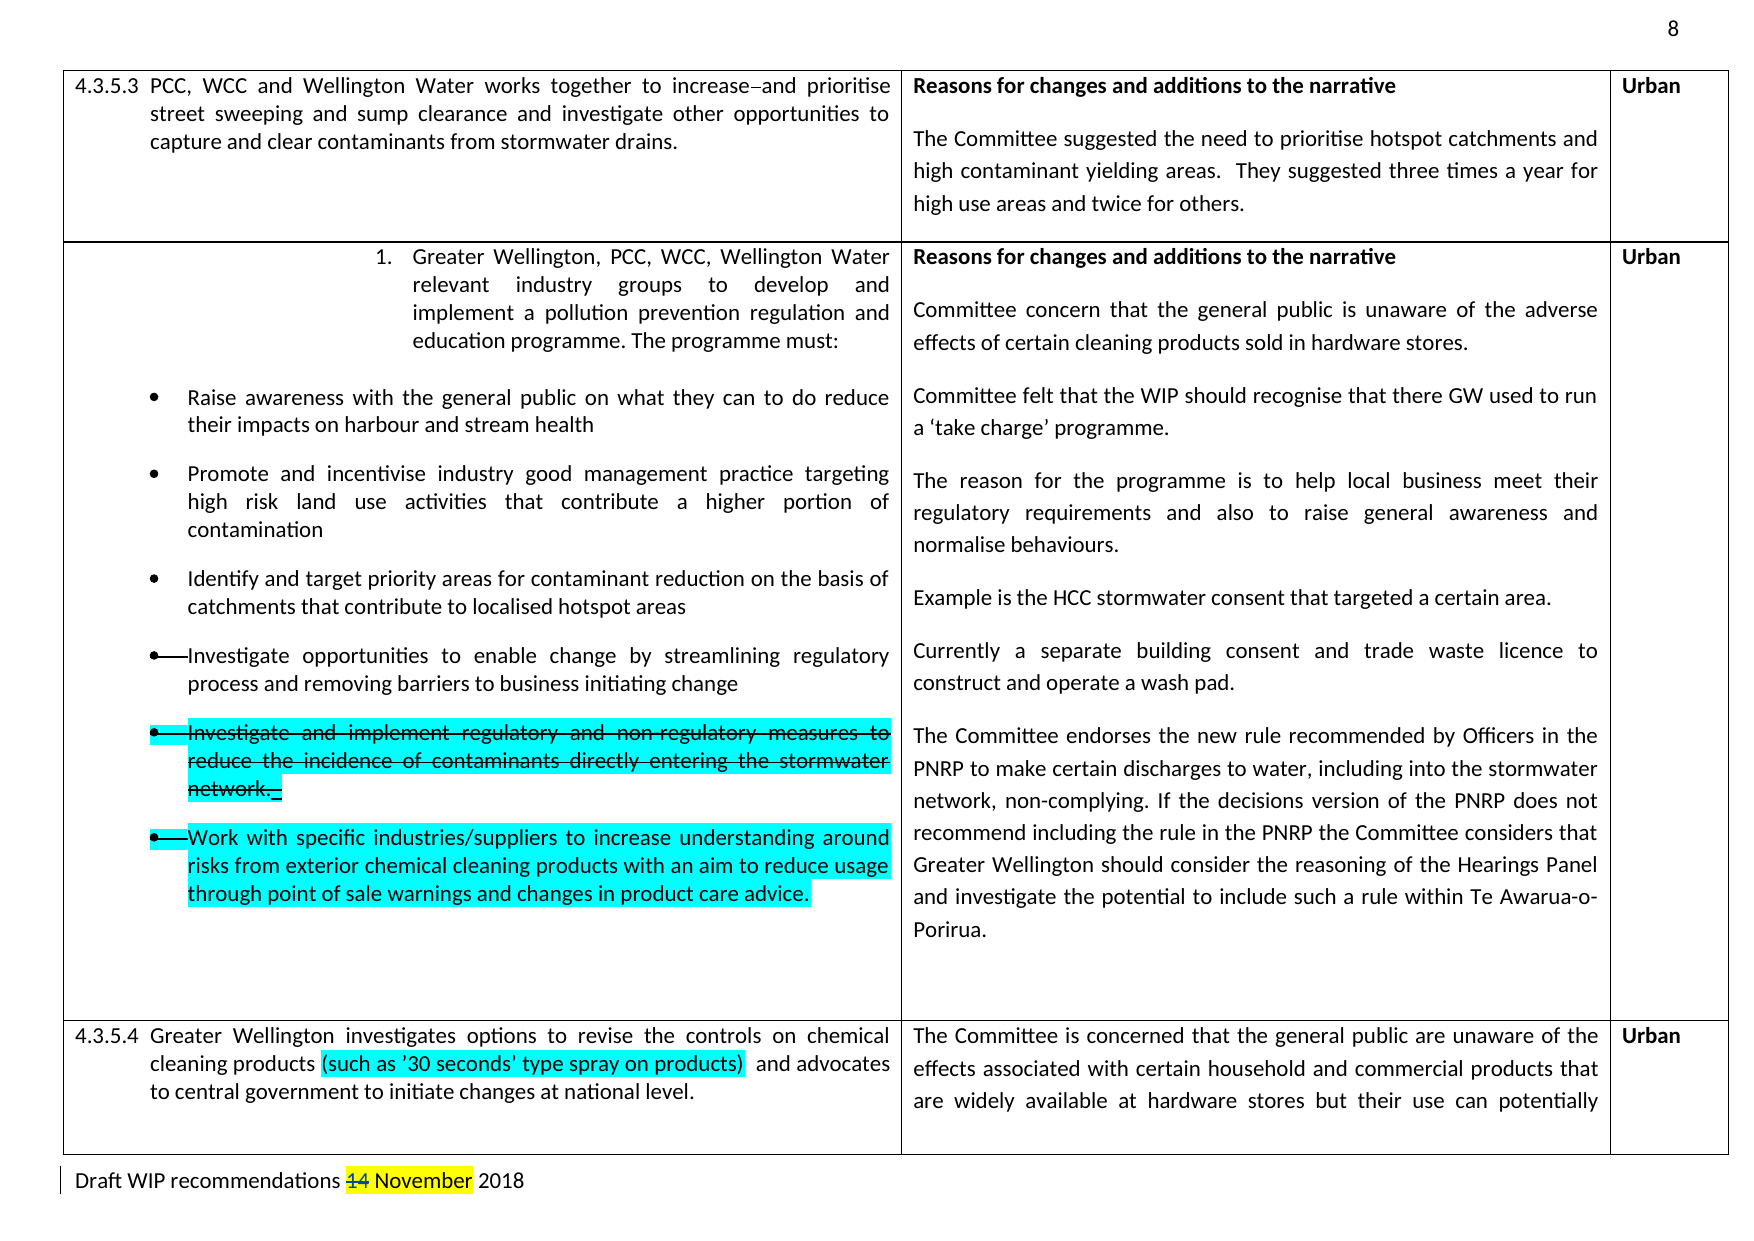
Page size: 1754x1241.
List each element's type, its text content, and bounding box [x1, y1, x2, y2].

table_cell Greater Wellington, PCC, WCC, Wellington Water relevant industry groups to develop and implement a pollution prevention regulation and education programme. The programme must: Raise awareness with the general public on what they can to do reduce their impacts on harbour and stream health Promote and incentivise industry good management practice targeting high risk land use activities that contribute a higher portion of contamination Identify and target priority areas for contaminant reduction on the basis of catchments that contribute to localised hotspot areas Investigate opportunities to enable change by streamlining regulatory process and removing barriers to business initiating change Investigate and implement regulatory and non-regulatory measures to reduce the incidence of contaminants directly entering the stormwater network. Work with specific industries/suppliers to increase understanding around risks from exterior chemical cleaning products with an aim to reduce usage through point of sale warnings and changes in product care advice. [64, 243, 901, 1020]
table_cell PCC, WCC and Wellington Water works together to increase and prioritise street sweeping and sump clearance and investigate other opportunities to capture and clear contaminants from stormwater drains. [64, 71, 901, 241]
table_cell Reasons for changes and additions to the narrative Committee concern that the general public is unaware of the adverse effects of certain cleaning products sold in hardware stores. Committee felt that the WIP should recognise that there GW used to run a ‘take charge’ programme. The reason for the programme is to help local business meet their regulatory requirements and also to raise general awareness and normalise behaviours. Example is the HCC stormwater consent that targeted a certain area. Currently a separate building consent and trade waste licence to construct and operate a wash pad. The Committee endorses the new rule recommended by Officers in the PNRP to make certain discharges to water, including into the stormwater network, non-complying. If the decisions version of the PNRP does not recommend including the rule in the PNRP the Committee considers that Greater Wellington should consider the reasoning of the Hearings Panel and investigate the potential to include such a rule within Te Awarua-o-Porirua. [902, 243, 1610, 1020]
table_cell Urban [1611, 1021, 1728, 1154]
table_cell Urban [1611, 71, 1728, 241]
table_cell Reasons for changes and additions to the narrative The Committee suggested the need to prioritise hotspot catchments and high contaminant yielding areas. They suggested three times a year for high use areas and twice for others. [902, 71, 1610, 241]
table_cell Urban [1611, 243, 1728, 1020]
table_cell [902, 1021, 1610, 1154]
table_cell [64, 1021, 901, 1154]
